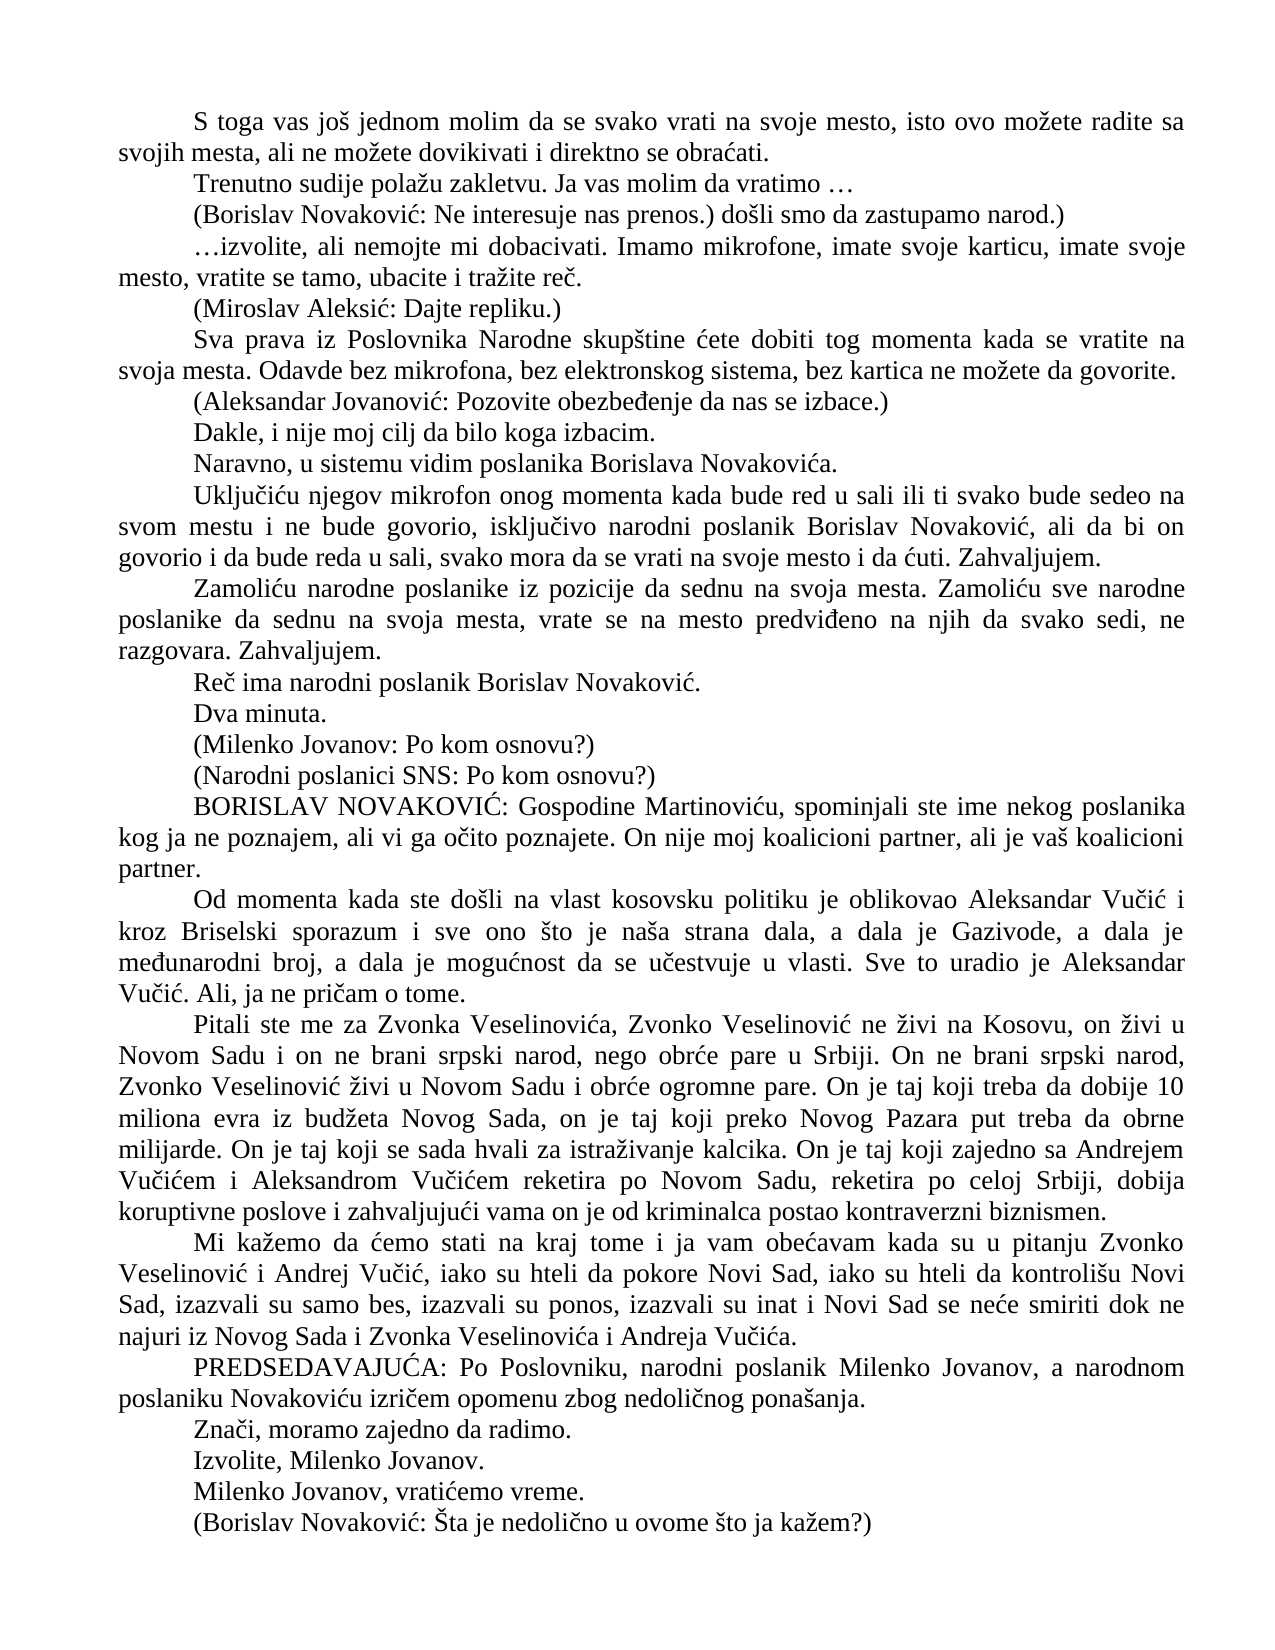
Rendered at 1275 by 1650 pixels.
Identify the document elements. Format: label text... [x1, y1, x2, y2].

text (Borislav Novaković: Šta je nedolično u ovome što ja kažem?) [118, 1507, 1186, 1538]
text (Narodni poslanici SNS: Po kom osnovu?) [118, 759, 1186, 790]
text (Miroslav Aleksić: Dajte repliku.) [118, 292, 1186, 323]
text (Borislav Novaković: Ne interesuje nas prenos.) došli smo da zastupamo narod.) [118, 198, 1186, 229]
text Pitali ste me za Zvonka Veselinovića, Zvonko Veselinović ne živi na Kosovu, on živi u Novom Sadu i on ne brani srpski narod, nego obrće pare u Srbiji. On ne brani srpski narod, Zvonko Veselinović živi u Novom Sadu i obrće ogromne pare. On je taj koji treba da dobije 10 miliona evra iz budžeta Novog Sada, on je taj koji preko Novog Pazara put treba da obrne milijarde. On je taj koji se sada hvali za istraživanje kalcika. On je taj koji zajedno sa Andrejem Vučićem i Aleksandrom Vučićem reketira po Novom Sadu, reketira po celoj Srbiji, dobija koruptivne poslove i zahvaljujući vama on je od kriminalca postao kontraverzni biznismen. [118, 1008, 1186, 1226]
text Mi kažemo da ćemo stati na kraj tome i ja vam obećavam kada su u pitanju Zvonko Veselinović i Andrej Vučić, iako su hteli da pokore Novi Sad, iako su hteli da kontrolišu Novi Sad, izazvali su samo bes, izazvali su ponos, izazvali su inat i Novi Sad se neće smiriti dok ne najuri iz Novog Sada i Zvonka Veselinovića i Andreja Vučića. [118, 1226, 1186, 1351]
text (Milenko Jovanov: Po kom osnovu?) [118, 728, 1186, 759]
text Izvolite, Milenko Jovanov. [118, 1444, 1186, 1475]
text Zamoliću narodne poslanike iz pozicije da sednu na svoja mesta. Zamoliću sve narodne poslanike da sednu na svoja mesta, vrate se na mesto predviđeno na njih da svako sedi, ne razgovara. Zahvaljujem. [118, 572, 1186, 666]
text Od momenta kada ste došli na vlast kosovsku politiku je oblikovao Aleksandar Vučić i kroz Briselski sporazum i sve ono što je naša strana dala, a dala je Gazivode, a dala je međunarodni broj, a dala je mogućnost da se učestvuje u vlasti. Sve to uradio je Aleksandar Vučić. Ali, ja ne pričam o tome. [118, 884, 1186, 1008]
text Znači, moramo zajedno da radimo. [118, 1413, 1186, 1444]
text Reč ima narodni poslanik Borislav Novaković. [118, 666, 1186, 697]
text PREDSEDAVAJUĆA: Po Poslovniku, narodni poslanik Milenko Jovanov, a narodnom poslaniku Novakoviću izričem opomenu zbog nedoličnog ponašanja. [118, 1351, 1186, 1413]
text S toga vas još jednom molim da se svako vrati na svoje mesto, isto ovo možete radite sa svojih mesta, ali ne možete dovikivati i direktno se obraćati. [118, 105, 1186, 167]
text Naravno, u sistemu vidim poslanika Borislava Novakovića. [118, 448, 1186, 479]
text Sva prava iz Poslovnika Narodne skupštine ćete dobiti tog momenta kada se vratite na svoja mesta. Odavde bez mikrofona, bez elektronskog sistema, bez kartica ne možete da govorite. [118, 323, 1186, 385]
text Dva minuta. [118, 697, 1186, 728]
text Milenko Jovanov, vratićemo vreme. [118, 1475, 1186, 1507]
text Dakle, i nije moj cilj da bilo koga izbacim. [118, 416, 1186, 448]
text (Aleksandar Jovanović: Pozovite obezbeđenje da nas se izbace.) [118, 385, 1186, 416]
text …izvolite, ali nemojte mi dobacivati. Imamo mikrofone, imate svoje karticu, imate svoje mesto, vratite se tamo, ubacite i tražite reč. [118, 229, 1186, 292]
text Uključiću njegov mikrofon onog momenta kada bude red u sali ili ti svako bude sedeo na svom mestu i ne bude govorio, isključivo narodni poslanik Borislav Novaković, ali da bi on govorio i da bude reda u sali, svako mora da se vrati na svoje mesto i da ćuti. Zahvaljujem. [118, 479, 1186, 572]
text Trenutno sudije polažu zakletvu. Ja vas molim da vratimo … [118, 167, 1186, 198]
text BORISLAV NOVAKOVIĆ: Gospodine Martinoviću, spominjali ste ime nekog poslanika kog ja ne poznajem, ali vi ga očito poznajete. On nije moj koalicioni partner, ali je vaš koalicioni partner. [118, 790, 1186, 884]
